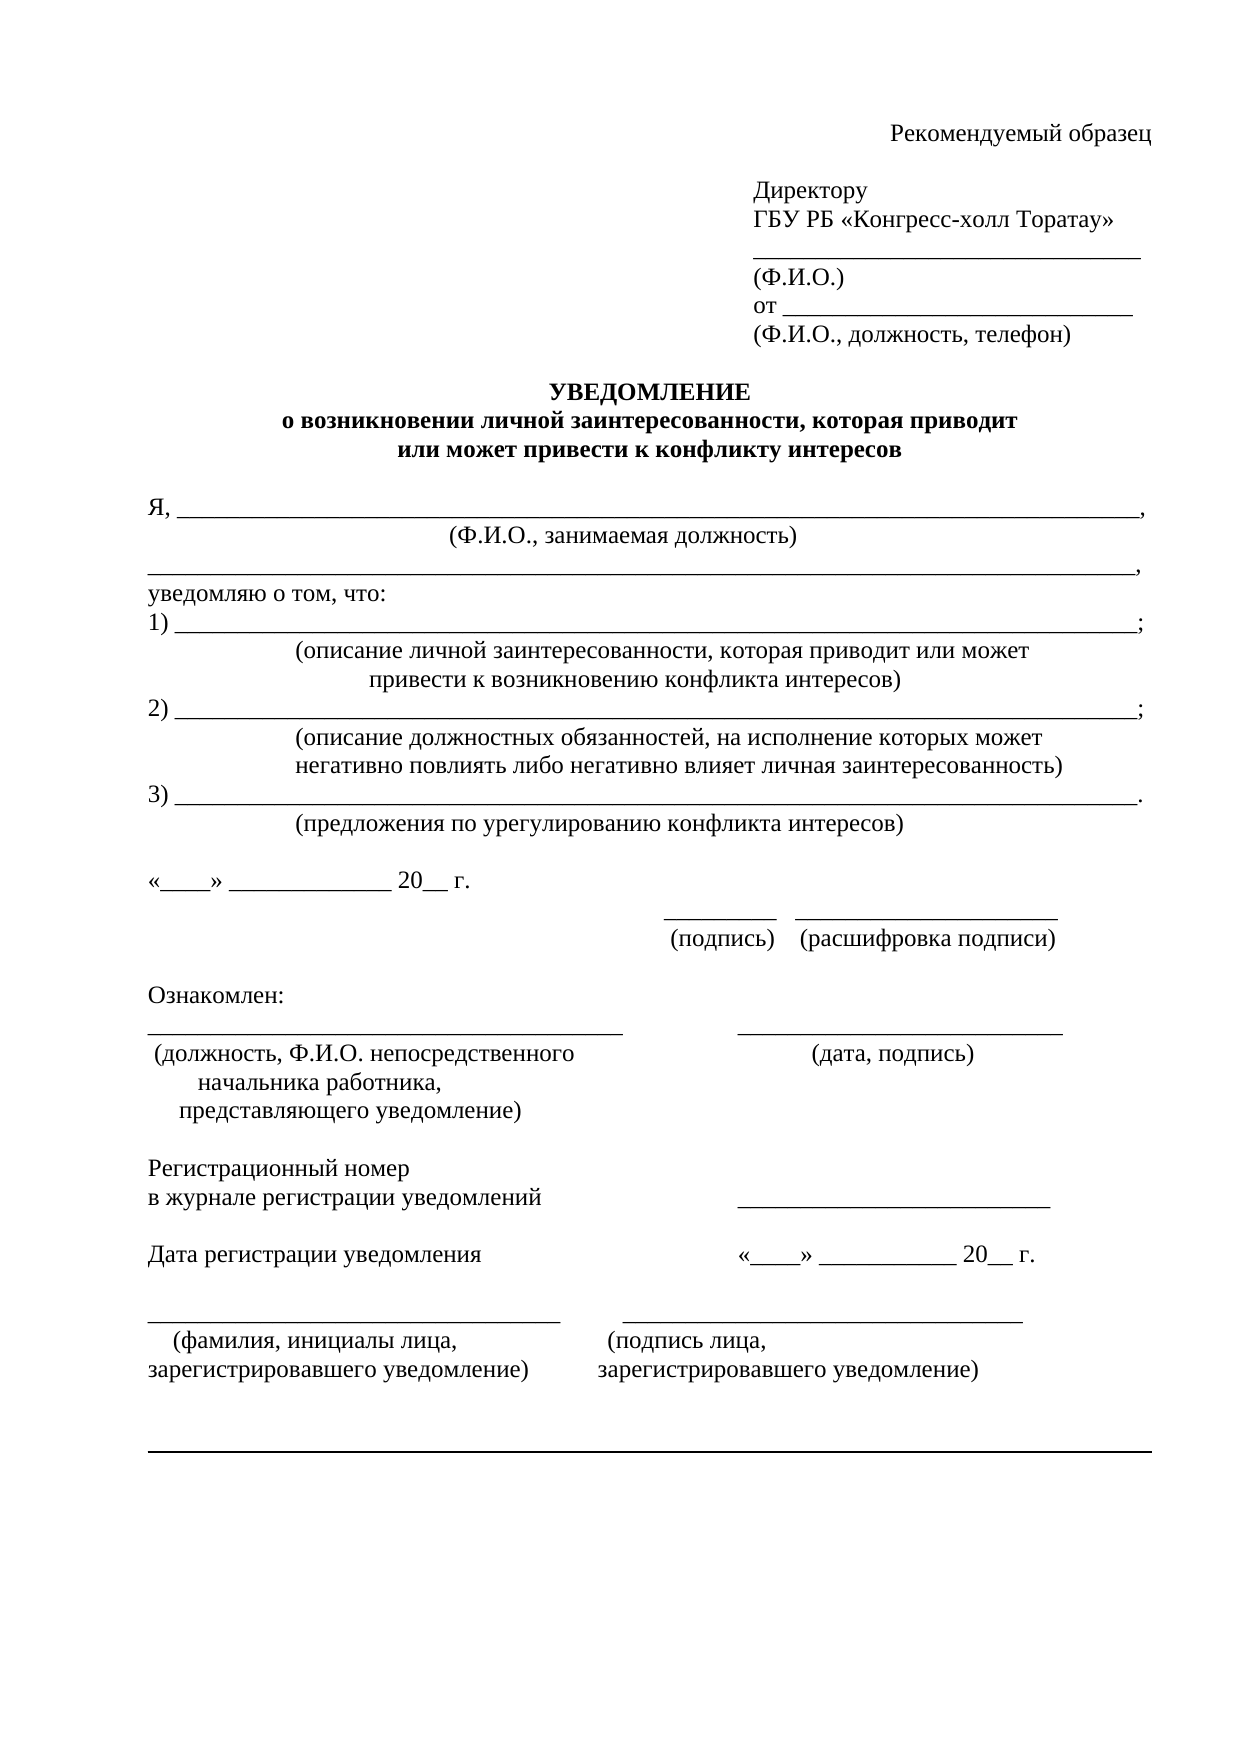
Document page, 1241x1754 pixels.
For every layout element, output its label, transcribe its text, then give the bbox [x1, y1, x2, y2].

text ГБУ РБ «Конгресс-холл Торатау» [148, 204, 1152, 233]
text Регистрационный номер [148, 1153, 1152, 1182]
text 2) _____________________________________________________________________________; [148, 693, 1152, 722]
text _______________________________________________________________________________, [148, 549, 1152, 578]
text _______________________________ [148, 233, 1152, 262]
text ______________________________________ __________________________ [148, 1009, 1152, 1038]
text «____» _____________ 20__ г. [148, 866, 1152, 894]
text или может привести к конфликту интересов [148, 434, 1152, 463]
text (должность, Ф.И.О. непосредственного (дата, подпись) [148, 1038, 1152, 1067]
text (описание должностных обязанностей, на исполнение которых может [148, 722, 1152, 751]
text начальника работника, [148, 1067, 1152, 1096]
text (предложения по урегулированию конфликта интересов) [148, 808, 1152, 837]
text (подпись) (расшифровка подписи) [148, 923, 1152, 952]
text представляющего уведомление) [148, 1096, 1152, 1124]
text зарегистрировавшего уведомление) зарегистрировавшего уведомление) [148, 1354, 1152, 1383]
text 3) _____________________________________________________________________________. [148, 779, 1152, 808]
text _________________________________ ________________________________ [148, 1297, 1152, 1326]
text Ознакомлен: [148, 981, 1152, 1009]
text уведомляю о том, что: [148, 578, 1152, 607]
text о возникновении личной заинтересованности, которая приводит [148, 406, 1152, 434]
text (описание личной заинтересованности, которая приводит или может [148, 636, 1152, 664]
text негативно повлиять либо негативно влияет личная заинтересованность) [148, 751, 1152, 779]
text Я, _____________________________________________________________________________, [148, 492, 1152, 521]
text в журнале регистрации уведомлений _________________________ [148, 1182, 1152, 1211]
text УВЕДОМЛЕНИЕ [148, 377, 1152, 406]
text (Ф.И.О., занимаемая должность) [148, 521, 1152, 549]
text привести к возникновению конфликта интересов) [148, 664, 1152, 693]
text Директору [148, 176, 1152, 204]
text (Ф.И.О., должность, телефон) [148, 319, 1152, 348]
text (фамилия, инициалы лица, (подпись лица, [148, 1326, 1152, 1354]
text _________ _____________________ [148, 894, 1152, 923]
text Рекомендуемый образец [148, 118, 1152, 147]
text от ____________________________ [148, 291, 1152, 319]
text Дата регистрации уведомления «____» ___________ 20__ г. [148, 1239, 1152, 1268]
text 1) _____________________________________________________________________________; [148, 607, 1152, 636]
text (Ф.И.О.) [148, 262, 1152, 291]
